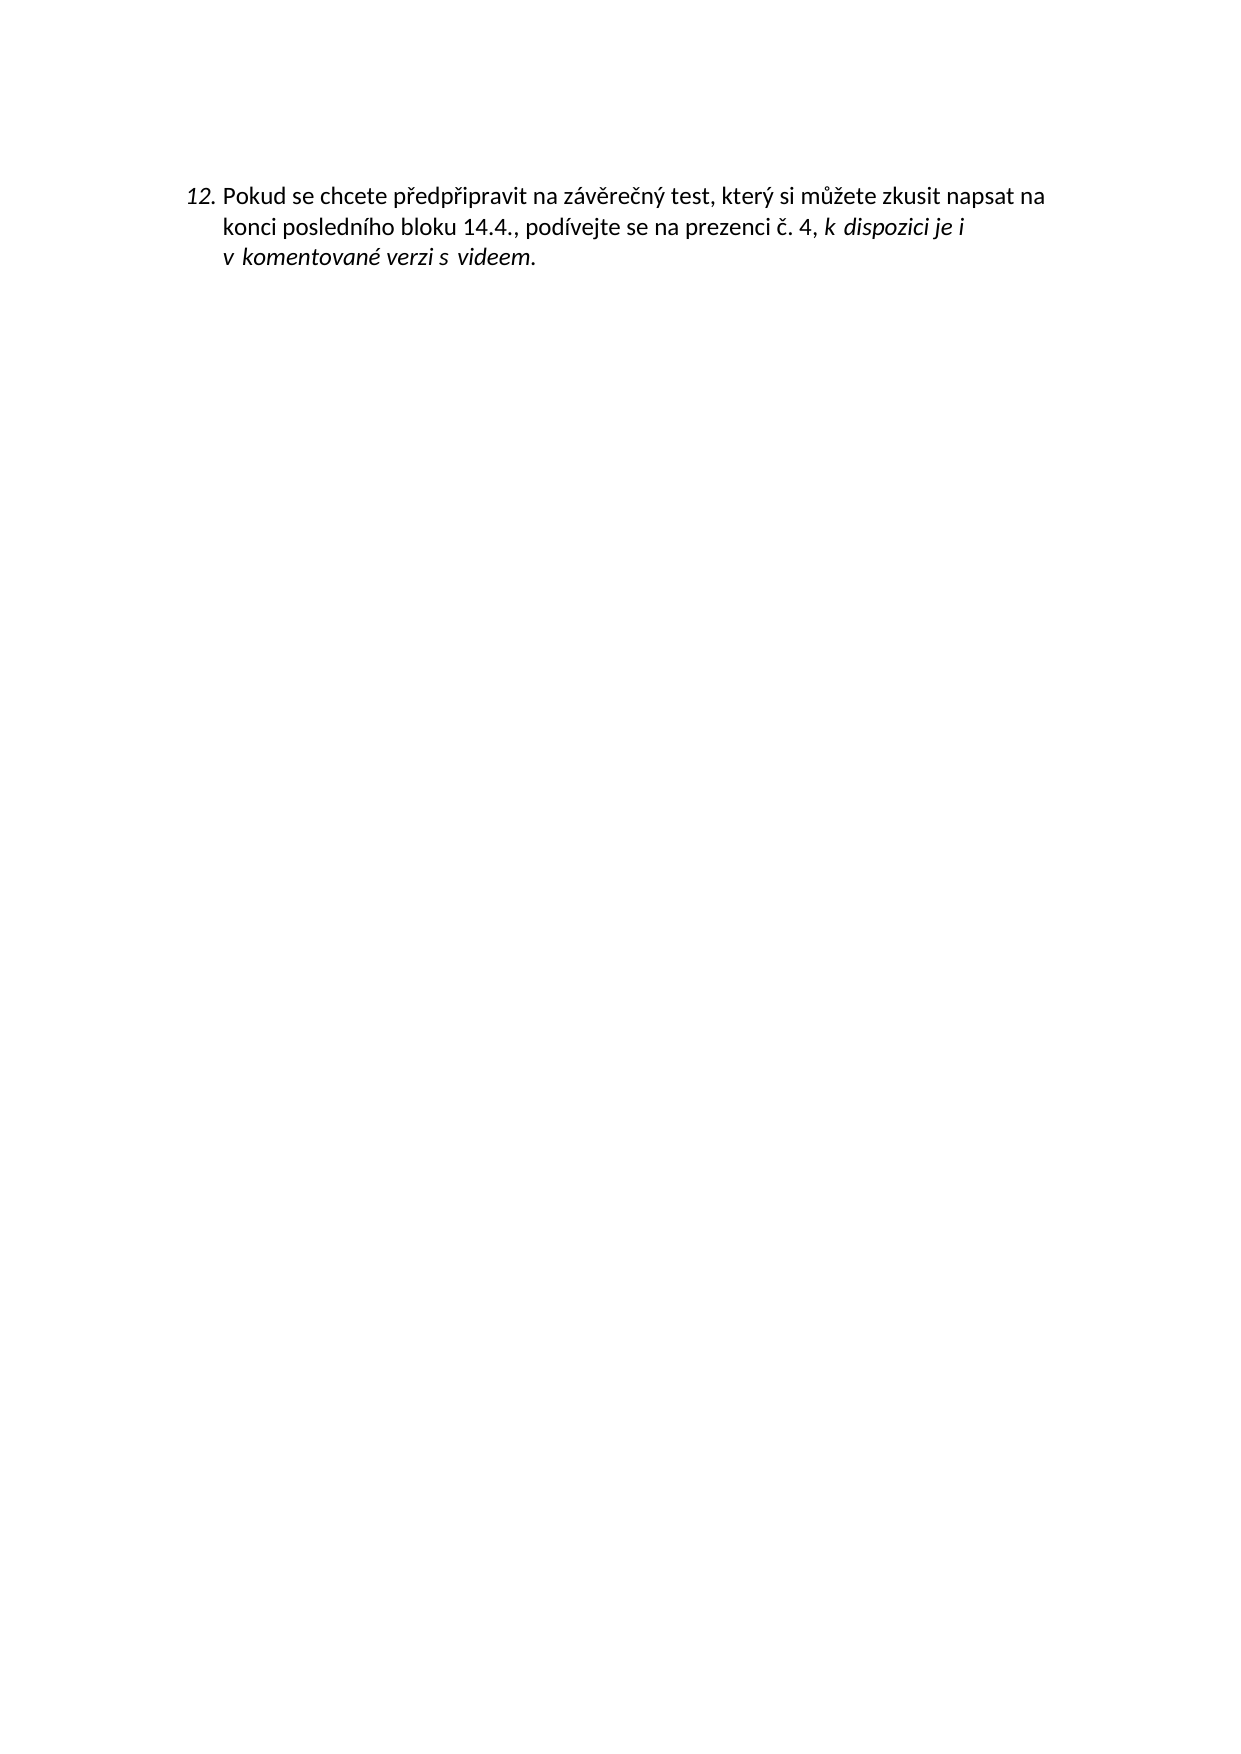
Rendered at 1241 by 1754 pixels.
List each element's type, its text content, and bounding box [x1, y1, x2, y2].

list Pokud se chcete předpřipravit na závěrečný test, který si můžete zkusit napsat na konci posledního bloku 14.4., podívejte se na prezenci č. 4, k dispozici je i v komentované verzi s videem. [185, 181, 1093, 272]
